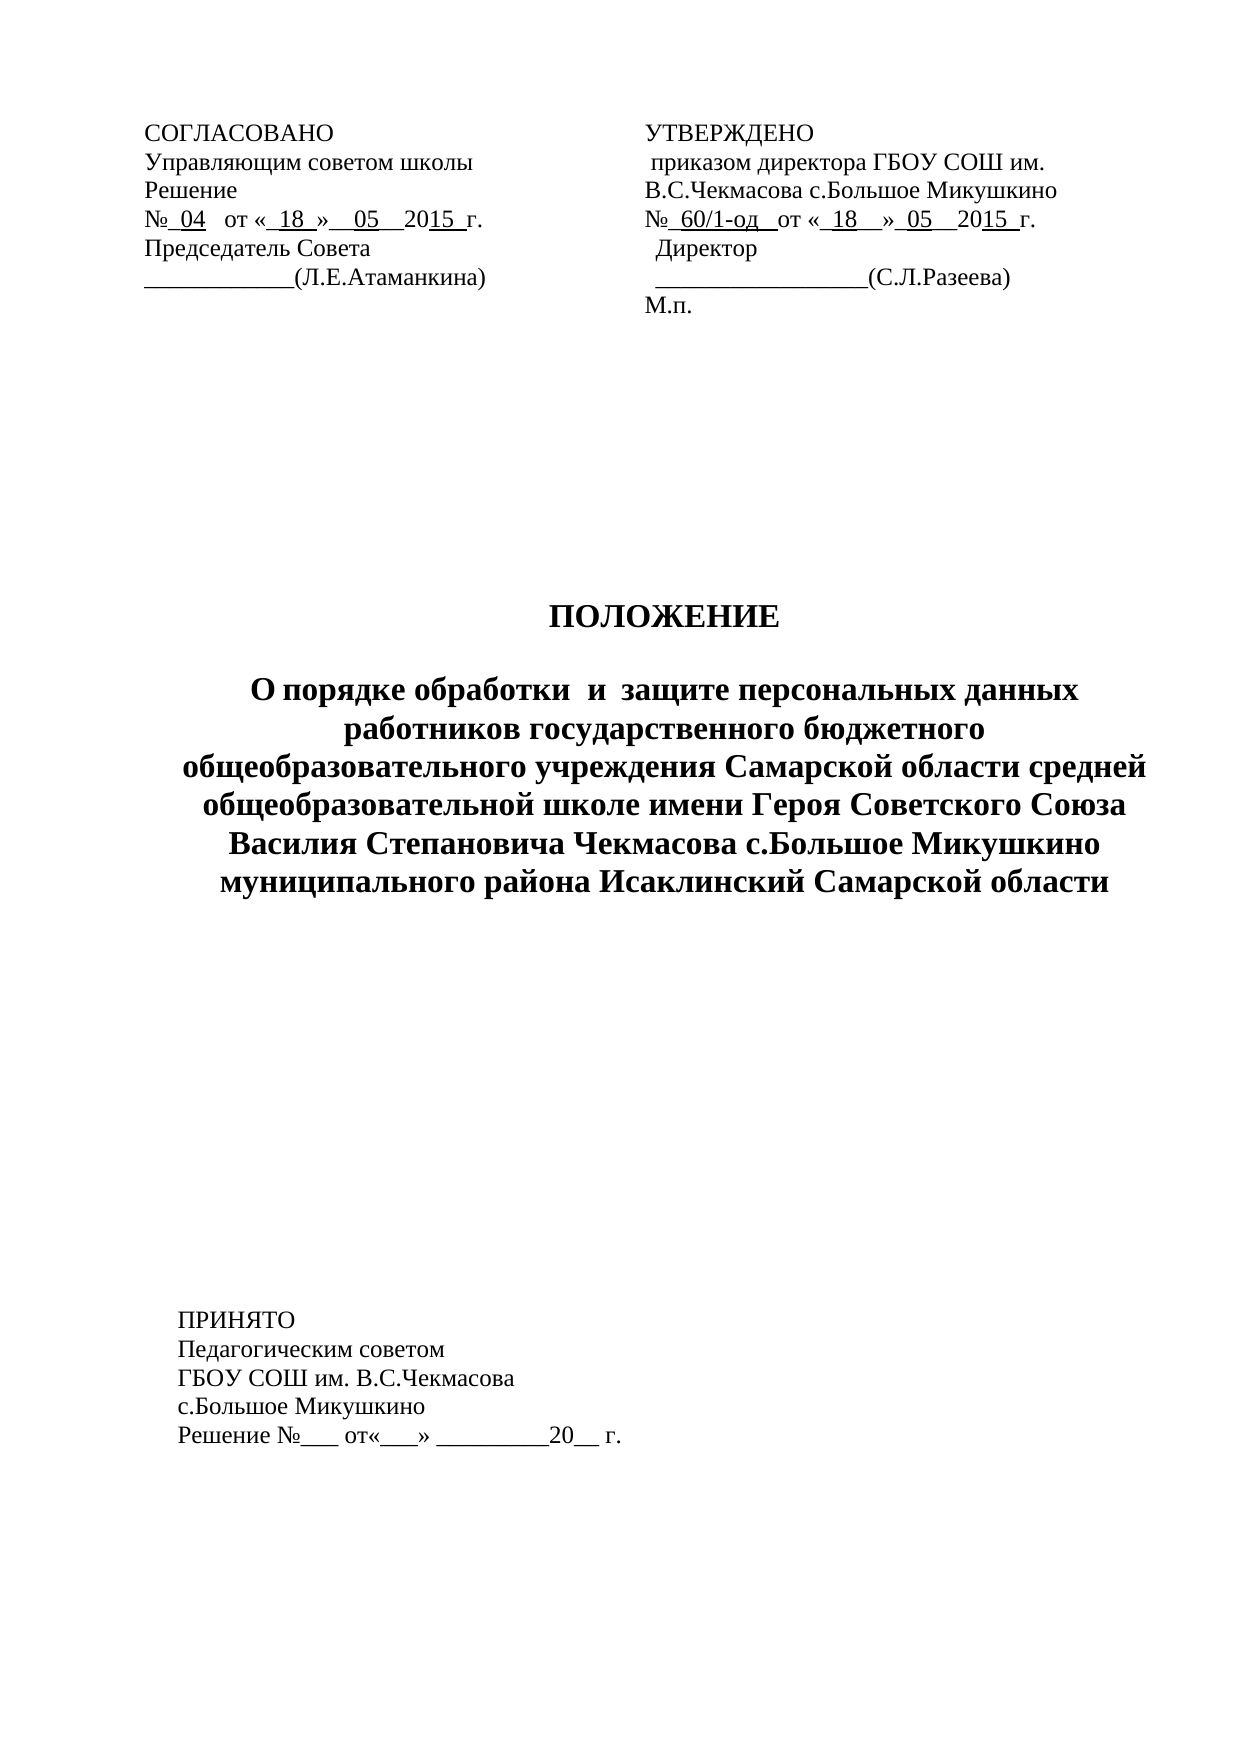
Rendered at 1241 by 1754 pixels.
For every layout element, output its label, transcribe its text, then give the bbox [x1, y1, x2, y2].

table_header УТВЕРЖДЕНО приказом директора ГБОУ СОШ им. В.С.Чекмасова с.Большое Микушкино №_60/1-од от «_18__»_05__2015 г. Директор _________________(С.Л.Разеева) М.п. [633, 118, 1130, 319]
text ГБОУ СОШ им. В.С.Чекмасова [177, 1363, 1152, 1391]
text О порядке обработки и защите персональных данных работников государственного бюджетного общеобразовательного учреждения Самарской области средней общеобразовательной школе имени Героя Советского Союза Василия Степановича Чекмасова с.Большое Микушкино муниципального района Исаклинский Самарской области [177, 669, 1152, 899]
text Решение №___ от«___» _________20__ г. [177, 1420, 1152, 1449]
text с.Большое Микушкино [177, 1391, 1152, 1420]
text ПРИНЯТО [177, 1305, 1152, 1334]
table_header СОГЛАСОВАНО Управляющим советом школы Решение №_04 от «_18 »__05__2015 г. Председатель Совета ____________(Л.Е.Атаманкина) [133, 118, 633, 319]
text Педагогическим советом [177, 1334, 1152, 1363]
text ПОЛОЖЕНИЕ [177, 596, 1152, 635]
